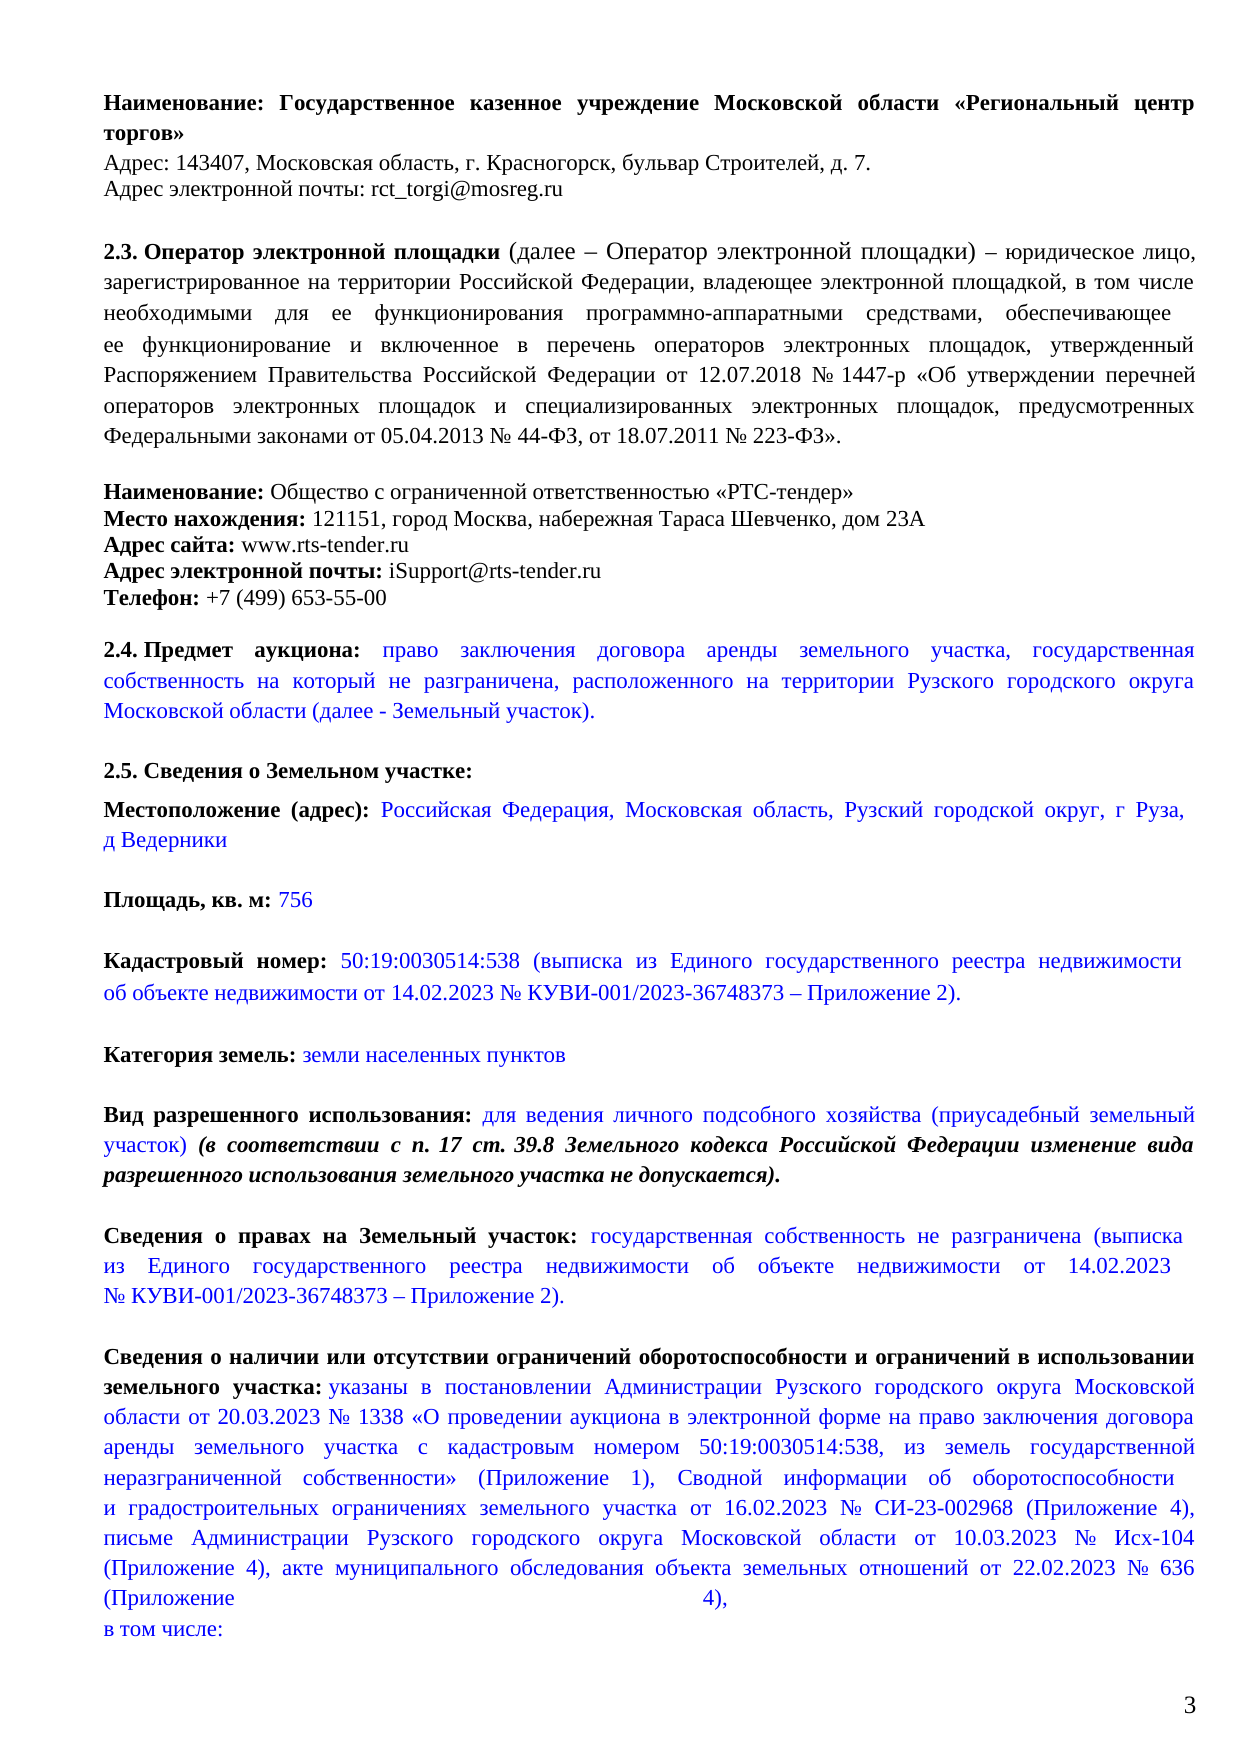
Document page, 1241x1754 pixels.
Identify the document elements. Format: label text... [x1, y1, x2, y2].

text Вид разрешенного использования: для ведения личного подсобного хозяйства (приусадебный земельный участок) (в соответствии с п. 17 ст. 39.8 Земельного кодекса Российской Федерации изменение вида разрешенного использования земельного участка не допускается). [103, 1101, 1196, 1188]
text 2.4. Предмет аукциона: право заключения договора аренды земельного участка, государственная собственность на который не разграничена, расположенного на территории Рузского городского округа Московской области (далее - Земельный участок). [103, 637, 1196, 723]
text 2.3. Оператор электронной площадки (далее – Оператор электронной площадки) – юридическое лицо, зарегистрированное на территории Российской Федерации, владеющее электронной площадкой, в том числе необходимыми для ее функционирования программно-аппаратными средствами, обеспечивающее ее функционирование и включенное в перечень операторов электронных площадок, утвержденный Распоряжением Правительства Российской Федерации от 12.07.2018 № 1447-р «Об утверждении перечней операторов электронных площадок и специализированных электронных площадок, предусмотренных Федеральными законами от 05.04.2013 № 44-ФЗ, от 18.07.2011 № 223-ФЗ». [103, 236, 1196, 448]
text Местоположение (адрес): Российская Федерация, Московская область, Рузский городской округ, г Руза, д Ведерники [103, 796, 1196, 852]
text Телефон: +7 (499) 653-55-00 [103, 584, 1196, 610]
text Адрес сайта: www.rts-tender.ru [103, 531, 1196, 557]
text Категория земель: земли населенных пунктов [103, 1041, 1196, 1067]
text 2.5. Сведения о Земельном участке: [103, 757, 1196, 784]
text Сведения о наличии или отсутствии ограничений оборотоспособности и ограничений в использовании земельного участка: указаны в постановлении Администрации Рузского городского округа Московской области от 20.03.2023 № 1338 «О проведении аукциона в электронной форме на право заключения договора аренды земельного участка с кадастровым номером 50:19:0030514:538, из земель государственной неразграниченной собственности» (Приложение 1), Сводной информации об оборотоспособности и градостроительных ограничениях земельного участка от 16.02.2023 № СИ-23-002968 (Приложение 4), письме Администрации Рузского городского округа Московской области от 10.03.2023 № Исх-104 (Приложение 4), акте муниципального обследования объекта земельных отношений от 22.02.2023 № 636 (Приложение 4), в том числе: [103, 1343, 1196, 1641]
text Место нахождения: 121151, город Москва, набережная Тараса Шевченко, дом 23А [103, 505, 1196, 531]
text Сведения о правах на Земельный участок: государственная собственность не разграничена (выписка из Единого государственного реестра недвижимости об объекте недвижимости от 14.02.2023 № КУВИ-001/2023-36748373 – Приложение 2). [103, 1222, 1196, 1309]
text Площадь, кв. м: 756 [103, 887, 1196, 913]
text Наименование: Государственное казенное учреждение Московской области «Региональный центр торгов» [103, 89, 1196, 145]
text Адрес электронной почты: iSupport@rts-tender.ru [103, 557, 1196, 584]
text Адрес электронной почты: rct_torgi@mosreg.ru [103, 175, 1196, 202]
text Адрес: 143407, Московская область, г. Красногорск, бульвар Строителей, д. 7. [103, 149, 1196, 175]
text Кадастровый номер: 50:19:0030514:538 (выписка из Единого государственного реестра недвижимости об объекте недвижимости от 14.02.2023 № КУВИ-001/2023-36748373 – Приложение 2). [103, 947, 1196, 1006]
text Наименование: Общество с ограниченной ответственностью «РТС-тендер» [103, 478, 1196, 505]
